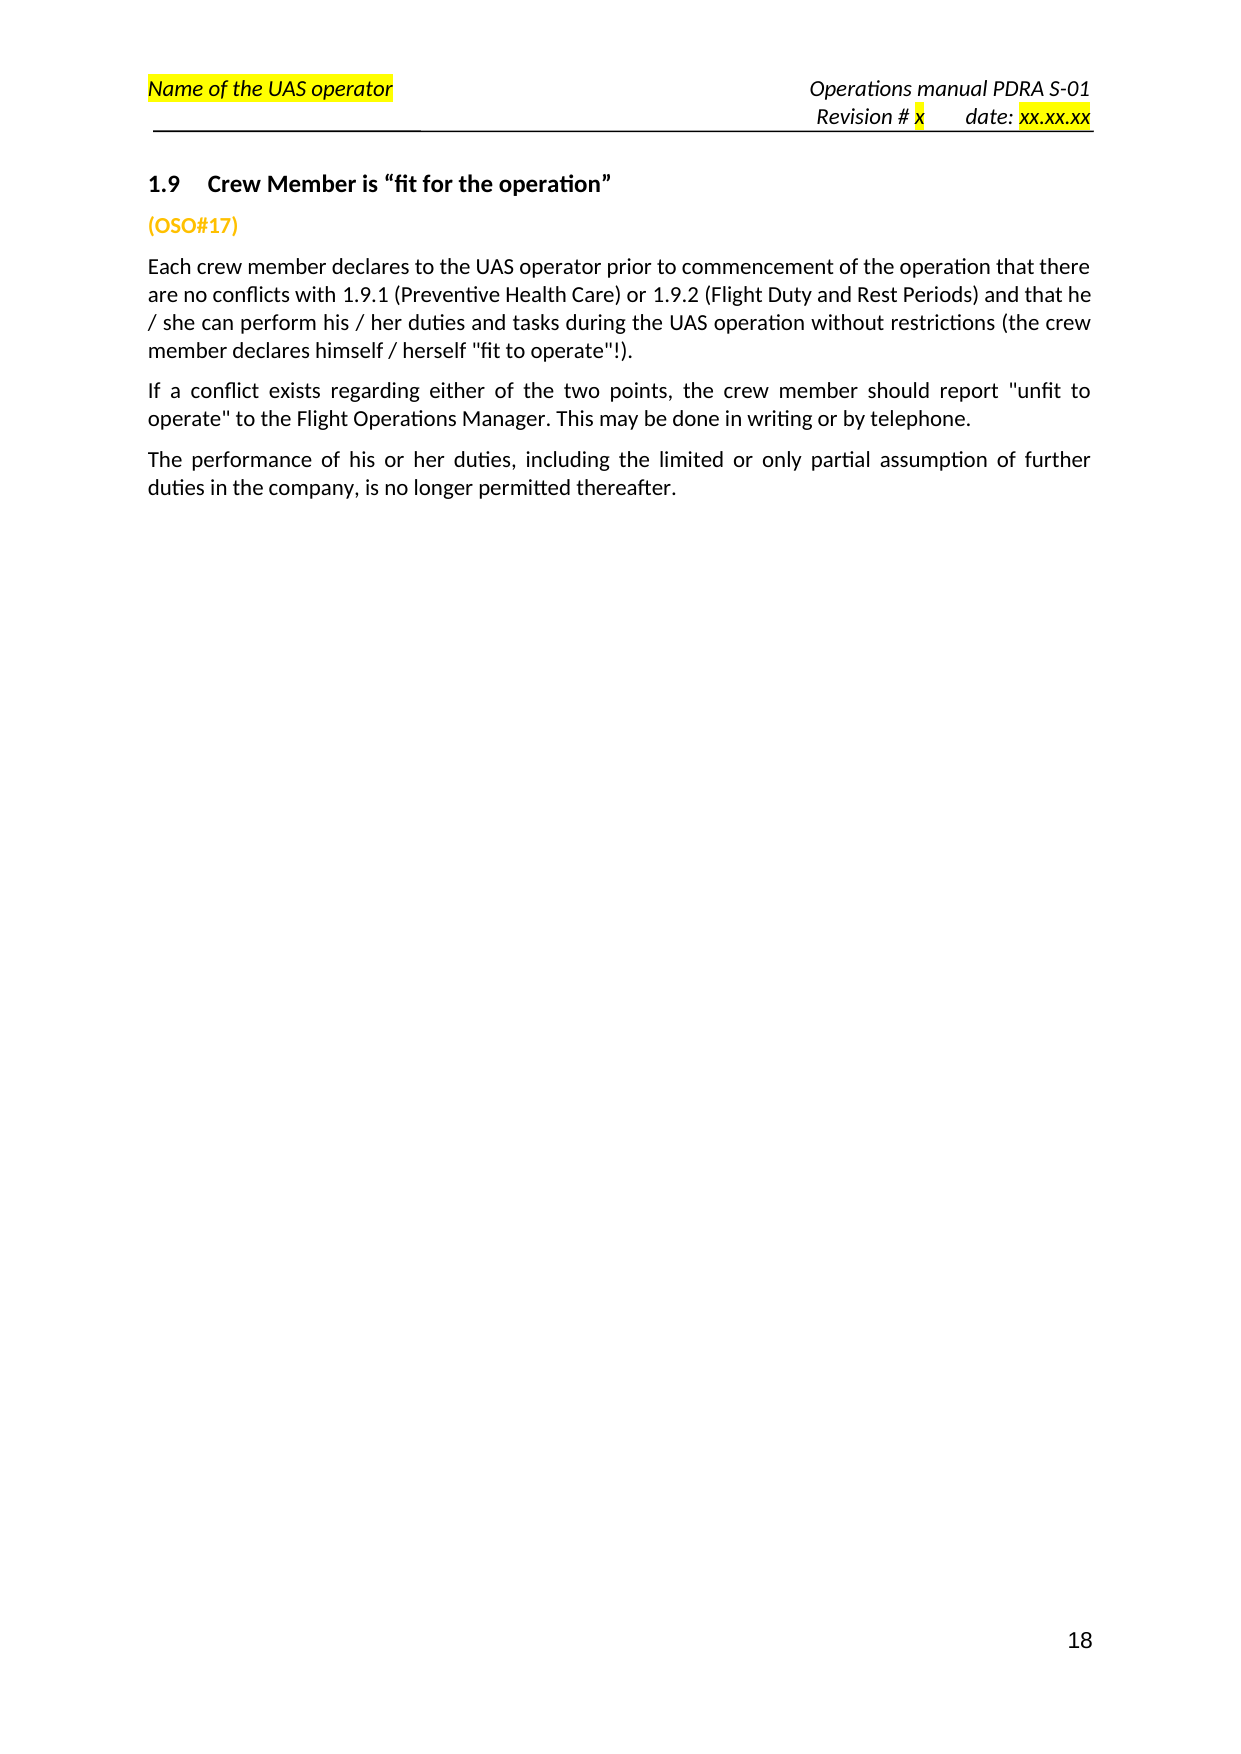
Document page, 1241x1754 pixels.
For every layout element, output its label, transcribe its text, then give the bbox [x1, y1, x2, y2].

text If a conflict exists regarding either of the two points, the crew member should report "unfit to operate" to the Flight Operations Manager. This may be done in writing or by telephone. [148, 377, 1093, 433]
subtitle Crew Member is “fit for the operation” [148, 168, 1093, 199]
text The performance of his or her duties, including the limited or only partial assumption of further duties in the company, is no longer permitted thereafter. [148, 445, 1093, 501]
text Each crew member declares to the UAS operator prior to commencement of the operation that there are no conflicts with 1.9.1 (Preventive Health Care) or 1.9.2 (Flight Duty and Rest Periods) and that he / she can perform his / her duties and tasks during the UAS operation without restrictions (the crew member declares himself / herself "fit to operate"!). [148, 252, 1093, 364]
text (OSO#17) [148, 211, 1093, 239]
